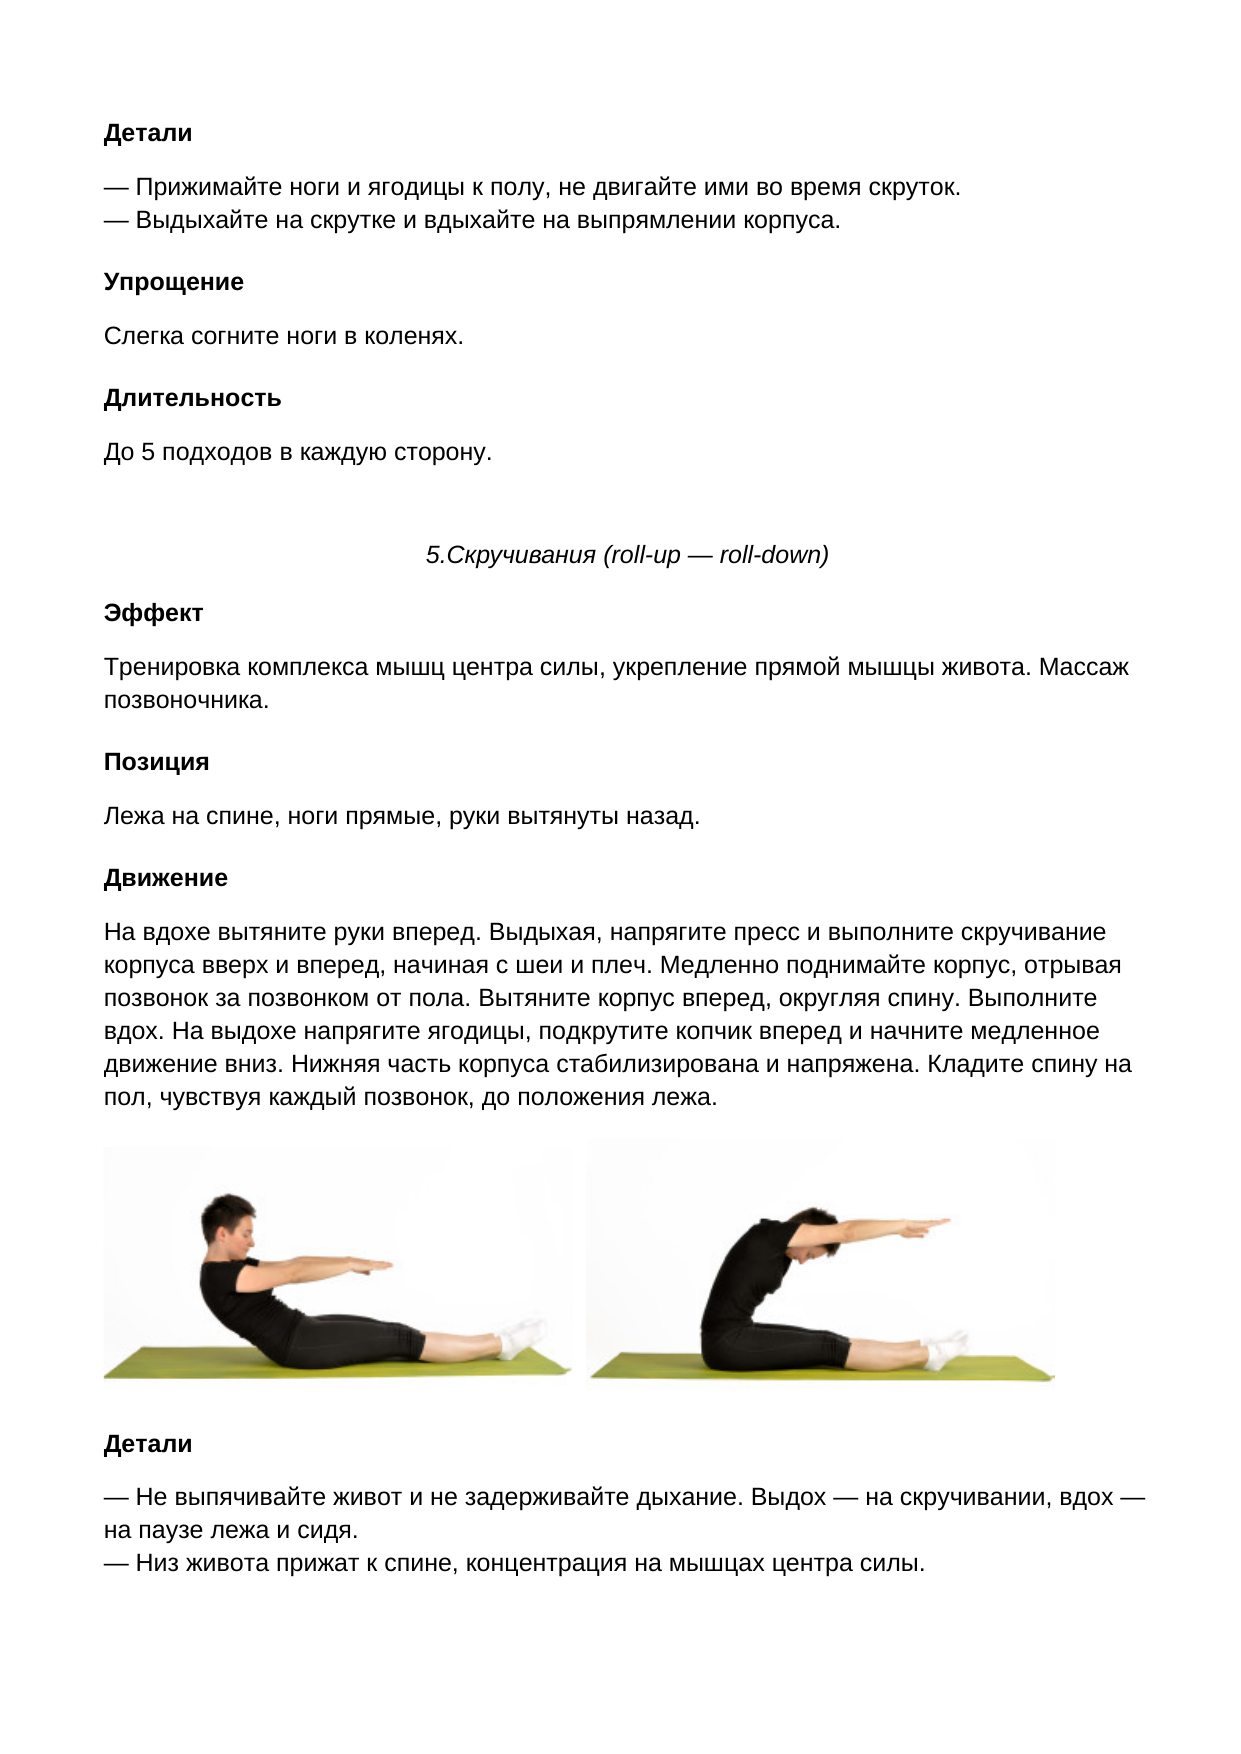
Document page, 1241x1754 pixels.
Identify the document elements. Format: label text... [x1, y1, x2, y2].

text Слегка согните ноги в коленях. [103, 321, 1152, 350]
picture [103, 1147, 573, 1390]
text 5.Скручивания (roll-up — roll-down) [103, 495, 1152, 568]
text Лежа на спине, ноги прямые, руки вытянуты назад. [103, 801, 1152, 829]
text Длительность [103, 383, 1152, 412]
text Движение [103, 863, 1152, 892]
text На вдохе вытяните руки вперед. Выдыхая, напрягите пресс и выполните скручивание корпуса вверх и вперед, начиная с шеи и плеч. Медленно поднимайте корпус, отрывая позвонок за позвонком от пола. Вытяните корпус вперед, округляя спину. Выполните вдох. На выдохе напрягите ягодицы, подкрутите копчик вперед и начните медленное движение вниз. Нижняя часть корпуса стабилизирована и напряжена. Кладите спину на пол, чувствуя каждый позвонок, до положения лежа. [103, 917, 1152, 1111]
text Позиция [103, 747, 1152, 776]
text Детали [103, 118, 1152, 147]
text Тренировка комплекса мышц центра силы, укрепление прямой мышцы живота. Массаж позвоночника. [103, 652, 1152, 713]
picture [586, 1139, 1055, 1390]
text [103, 1482, 1152, 1577]
text До 5 подходов в каждую сторону. [103, 437, 1152, 466]
text Упрощение [103, 267, 1152, 296]
text Детали [103, 1428, 1152, 1457]
text — Прижимайте ноги и ягодицы к полу, не двигайте ими во время скруток. — Выдыхайте на скрутке и вдыхайте на выпрямлении корпуса. [103, 172, 1152, 234]
text Эффект [103, 598, 1152, 626]
